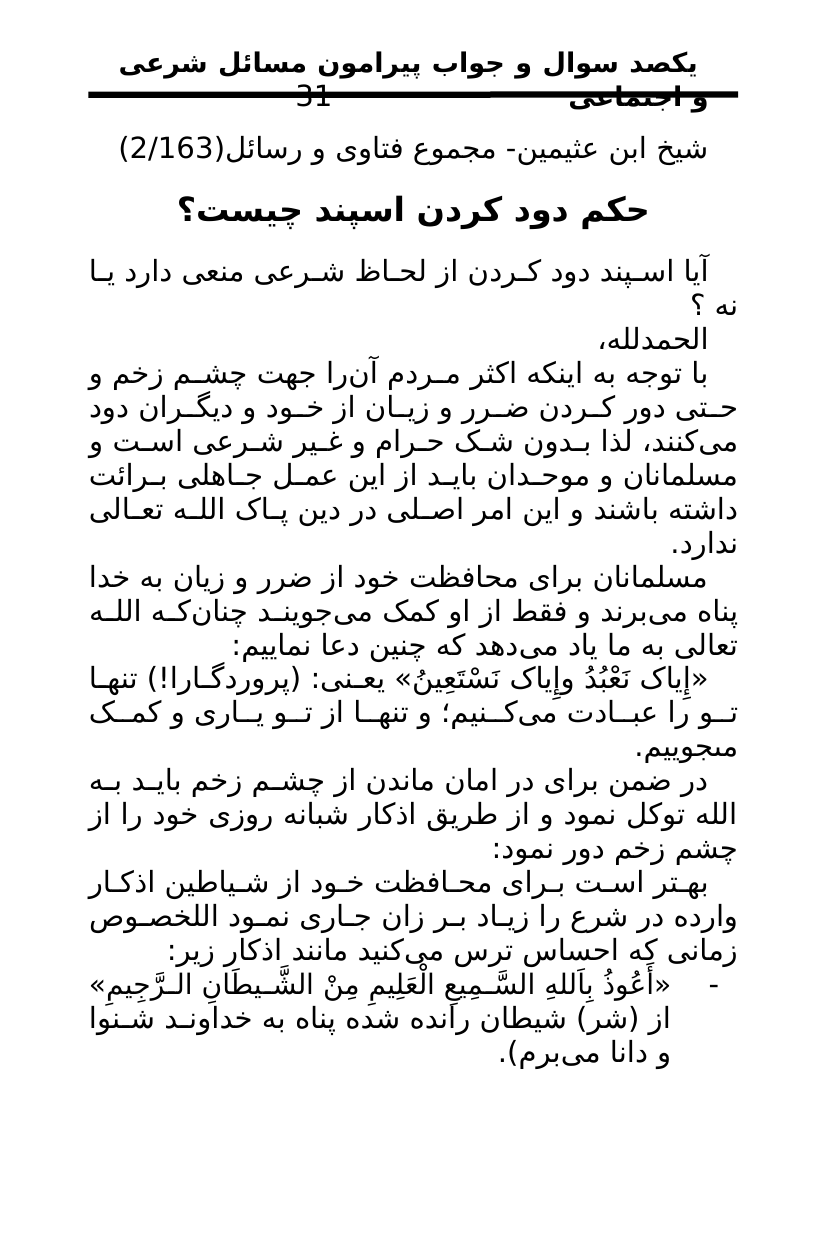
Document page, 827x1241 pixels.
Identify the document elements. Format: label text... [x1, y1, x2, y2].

text با توجه به اینکه اکثر مردم آن‌را جهت چشم زخم و حتی دور کردن ضرر و زیان از خود و دیگران دود می‌کنند، لذا بدون شک حرام و غیر شرعی است و مسلمانان و موحدان باید از این عمل جاهلی برائت داشته باشند و این امر اصلی در دین پاک الله تعالی ندارد. [89, 356, 738, 560]
text آیا اسپند دود کردن از لحاظ شرعی منعی دارد یا نه ؟ [89, 254, 738, 322]
text شیخ ابن عثیمین- مجموع فتاوی و رسائل(2/163) [89, 132, 738, 166]
text مسلمانان برای محافظت خود از ضرر و زیان به خدا پناه می‌برند و فقط از او کمک می‌جویند چنان‌که الله تعالی به ما یاد می‌دهد که چنین دعا نماییم: [89, 560, 738, 662]
text حکم دود کردن اسپند چیست؟ [89, 191, 738, 229]
text الحمدلله، [89, 322, 738, 356]
text «إِیاک نَعْبُدُ وإِیاک نَسْتَعِینُ» یعنی: (پروردگارا!) تنها تو را عبادت می‌کنیم؛ و تنها از تو یارى و کمک مى‏جوییم. [89, 662, 738, 764]
list «أَعُوذُ بِاَللهِ السَّمِیعِ الْعَلِیمِ مِنْ الشَّیطَانِ الرَّجِیمِ» از (شر) شیطان رانده شده پناه به خداوند شنوا و دانا می‌برم). [89, 967, 708, 1069]
text بهتر است برای محافظت خود از شیاطین اذکار وارده در شرع را زیاد بر زان جاری نمود اللخصوص زمانی که احساس ترس می‌کنید مانند اذکار زیر: [89, 866, 738, 967]
text در ضمن برای در امان ماندن از چشم زخم باید به الله توکل نمود و از طریق اذکار شبانه روزی خود را از چشم زخم دور نمود: [89, 764, 738, 866]
